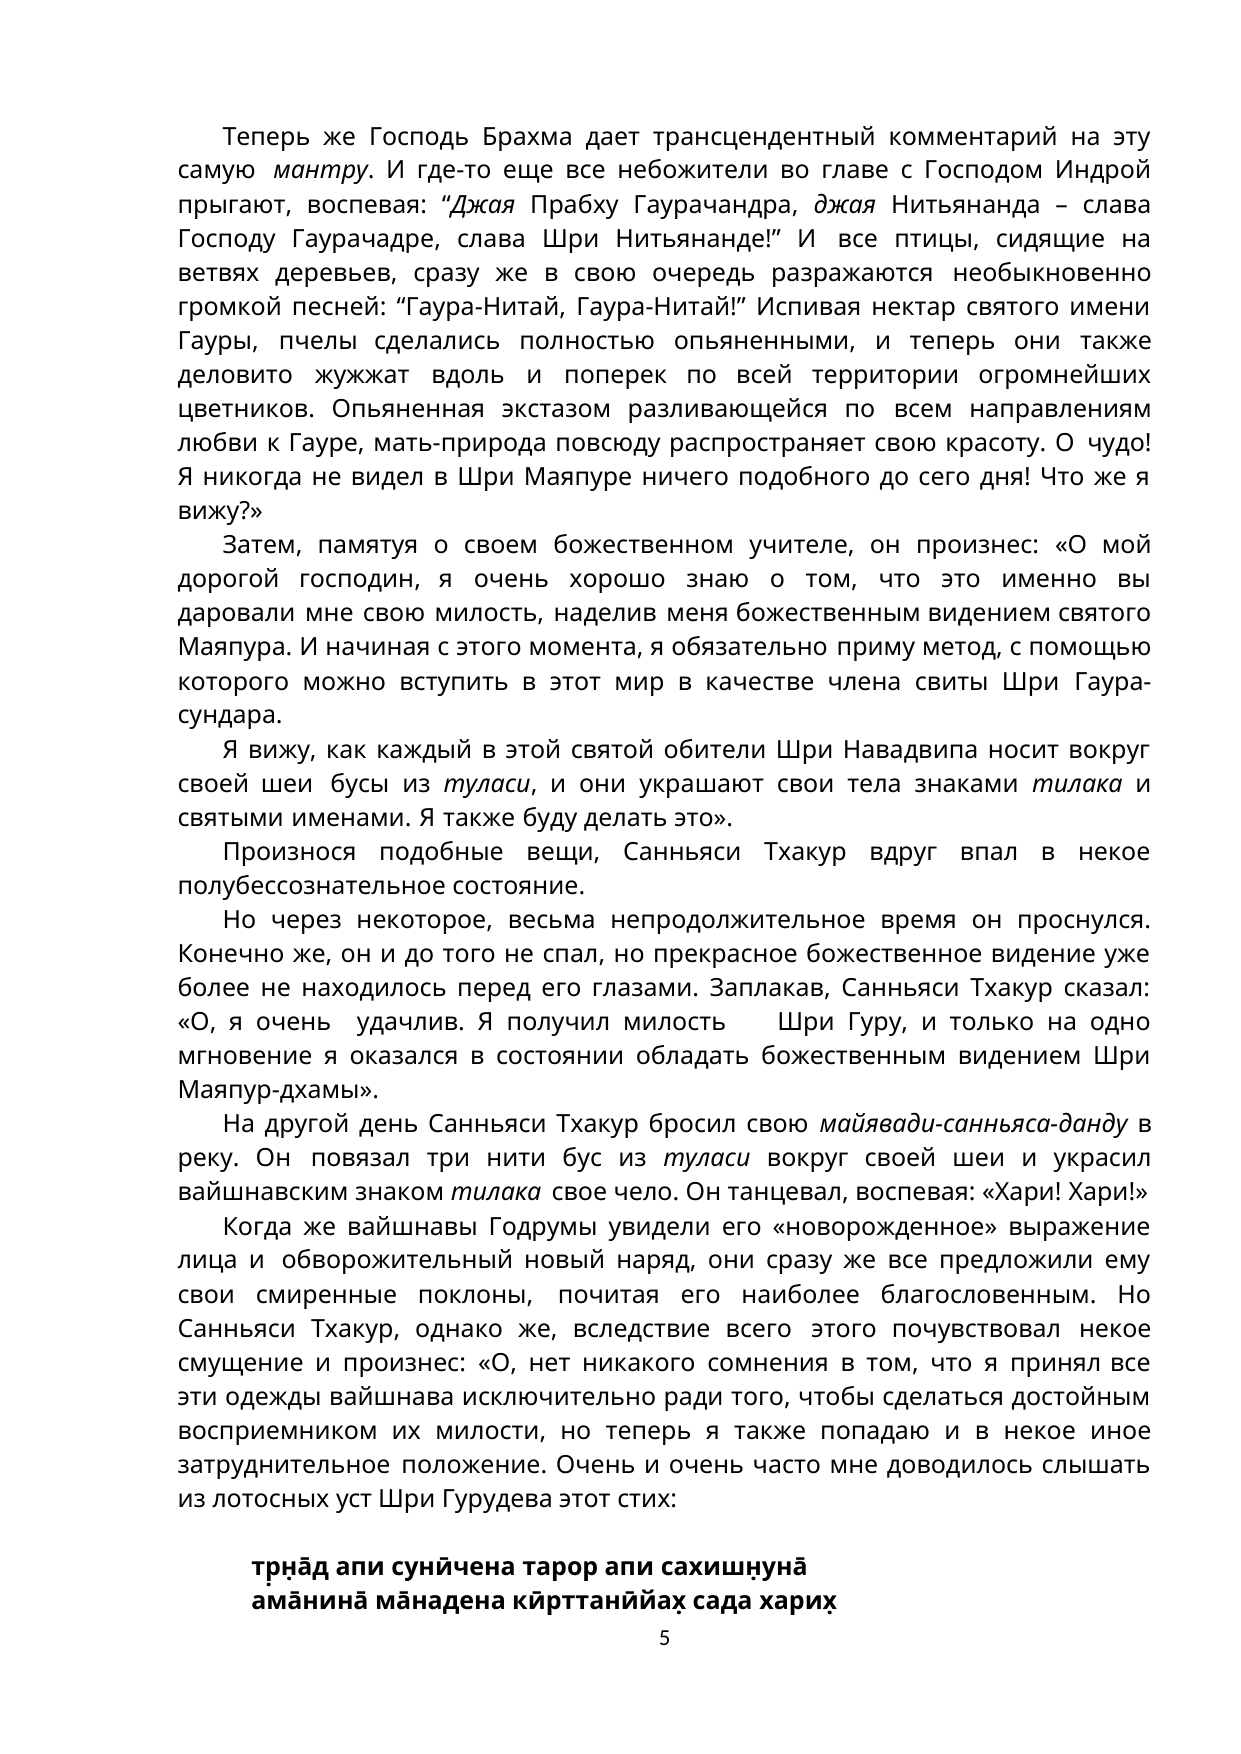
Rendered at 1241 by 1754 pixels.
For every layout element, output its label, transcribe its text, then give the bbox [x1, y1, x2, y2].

text На другой день Санньяси Тхакур бросил свою майявади-санньяса-данду в реку. Он повязал три нити бус из туласи вокруг своей шеи и украсил вайшнавским знаком тилака свое чело. Он танцевал, воспевая: «Хари! Хари!» [177, 1106, 1152, 1208]
text Когда же вайшнавы Годрумы увидели его «новорожденное» выражение лица и обворожительный новый наряд, они сразу же все предложили ему свои смиренные поклоны, почитая его наиболее благословенным. Но Санньяси Тхакур, однако же, вследствие всего этого почувствовал некое смущение и произнес: «О, нет никакого сомнения в том, что я принял все эти одежды вайшнава исключительно ради того, чтобы сделаться достойным восприемником их милости, но теперь я также попадаю и в некое иное затруднительное положение. Очень и очень часто мне доводилось слышать из лотосных уст Шри Гурудева этот стих: [177, 1208, 1152, 1515]
text ама̄нина̄ ма̄надена кӣрттанӣйах̣ сада харих̣ [251, 1583, 1152, 1617]
text Затем, памятуя о своем божественном учителе, он произнес: «О мой дорогой господин, я очень хорошо знаю о том, что это именно вы даровали мне свою милость, наделив меня божественным видением святого Маяпура. И начиная с этого момента, я обязательно приму метод, с помощью которого можно вступить в этот мир в качестве члена свиты Шри Гаура-сундара. [177, 527, 1152, 731]
text Но через некоторое, весьма непродолжительное время он проснулся. Конечно же, он и до того не спал, но прекрасное божественное видение уже более не находилось перед его глазами. Заплакав, Санньяси Тхакур сказал: «О, я очень удачлив. Я получил милость Шри Гуру, и только на одно мгновение я оказался в состоянии обладать божественным видением Шри Маяпур-дхамы». [177, 902, 1152, 1106]
text тр̣н̣а̄д апи сунӣчена тарор апи сахишн̣уна̄ [251, 1549, 1152, 1583]
text Я вижу, как каждый в этой святой обители Шри Навадвипа носит вокруг своей шеи бусы из туласи, и они украшают свои тела знаками тилака и святыми именами. Я также буду делать это». [177, 731, 1152, 833]
text Теперь же Господь Брахма дает трансцендентный комментарий на эту самую мантру. И где-то еще все небожители во главе с Господом Индрой прыгают, воспевая: “Джая Прабху Гаурачандра, джая Нитьянанда – слава Господу Гаурачадре, слава Шри Нитьянанде!” И все птицы, сидящие на ветвях деревьев, сразу же в свою очередь разражаются необыкновенно громкой песней: “Гаура-Нитай, Гаура-Нитай!” Испивая нектар святого имени Гауры, пчелы сделались полностью опьяненными, и теперь они также деловито жужжат вдоль и поперек по всей территории огромнейших цветников. Опьяненная экстазом разливающейся по всем направлениям любви к Гауре, мать-природа повсюду распространяет свою красоту. О чудо! Я никогда не видел в Шри Маяпуре ничего подобного до сего дня! Что же я вижу?» [177, 118, 1152, 527]
text Произнося подобные вещи, Санньяси Тхакур вдруг впал в некое полубессознательное состояние. [177, 833, 1152, 902]
